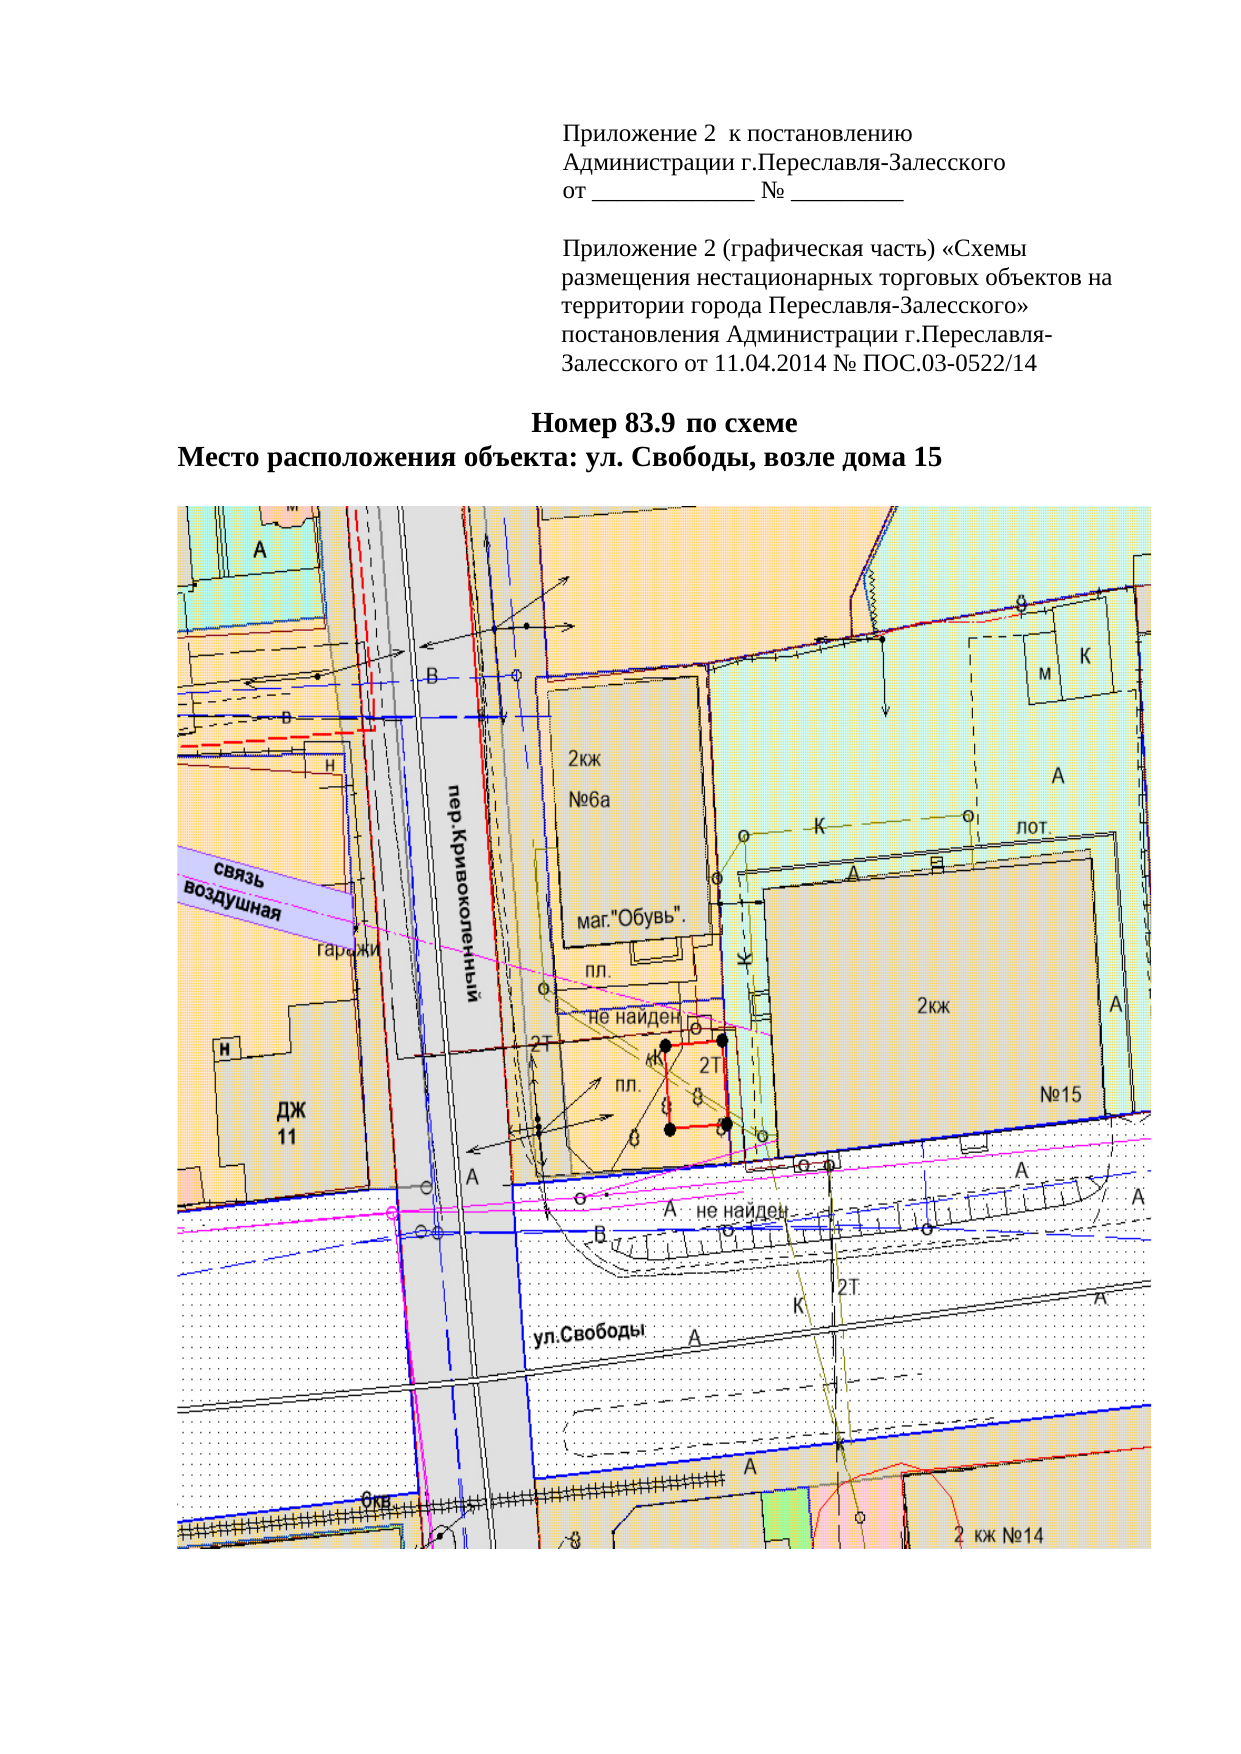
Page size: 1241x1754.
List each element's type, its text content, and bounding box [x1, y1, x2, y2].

text от _____________ № _________ [561, 176, 1152, 204]
subtitle Приложение 2 к постановлению [561, 118, 1152, 147]
text Номер 83.9 по схеме [177, 406, 1152, 439]
text Место расположения объекта: ул. Свободы, возле дома 15 [177, 439, 1152, 473]
text Приложение 2 (графическая часть) «Схемы размещения нестационарных торговых объектов на территории города Переславля-Залесского» постановления Администрации г.Переславля-Залесского от 11.04.2014 № ПОС.03-0522/14 [561, 233, 1152, 377]
picture [177, 506, 1152, 1549]
subtitle Администрации г.Переславля-Залесского [561, 147, 1152, 176]
